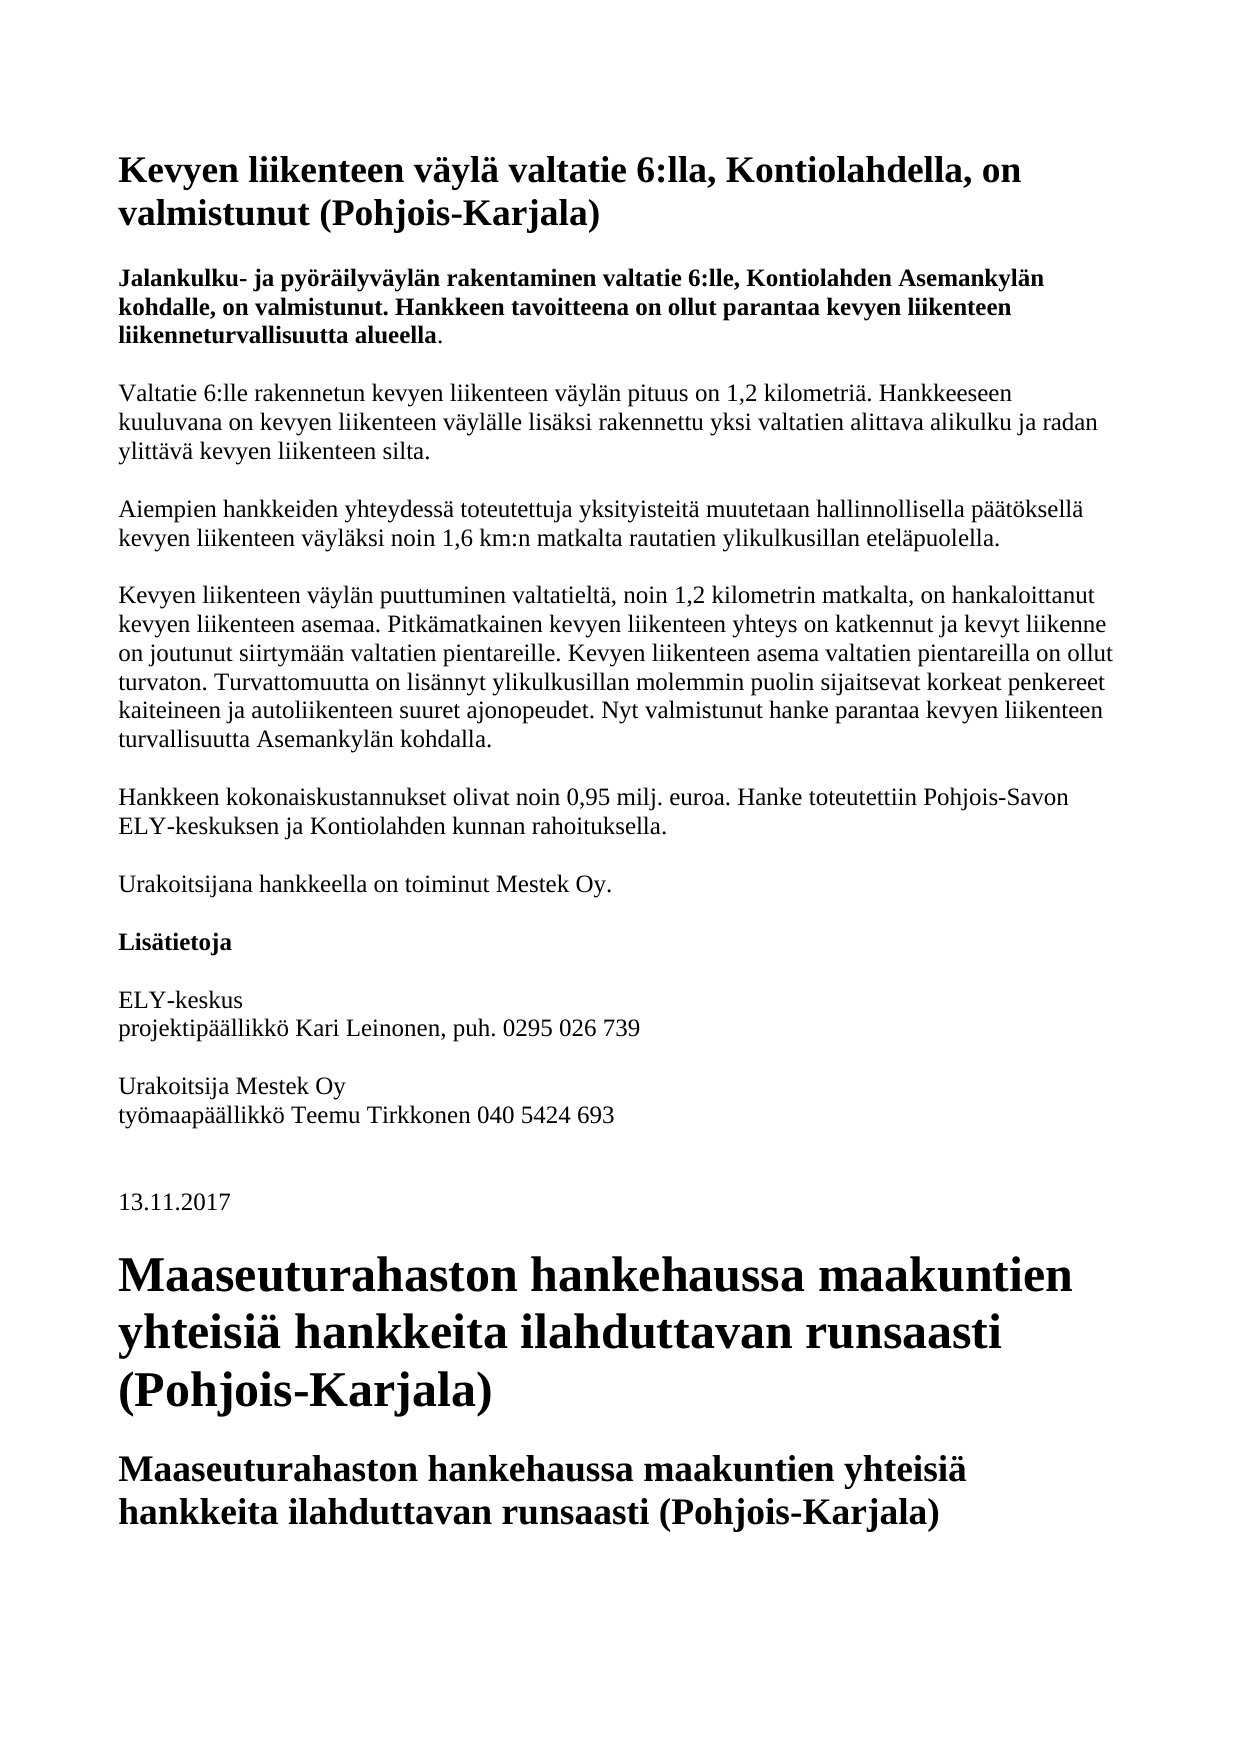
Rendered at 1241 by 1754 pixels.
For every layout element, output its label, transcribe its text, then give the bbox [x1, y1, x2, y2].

text Jalankulku- ja pyöräilyväylän rakentaminen valtatie 6:lle, Kontiolahden Asemankylän kohdalle, on valmistunut. Hankkeen tavoitteena on ollut parantaa kevyen liikenteen liikenneturvallisuutta alueella. [118, 263, 1122, 349]
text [118, 148, 1122, 234]
text Aiempien hankkeiden yhteydessä toteutettuja yksityisteitä muutetaan hallinnollisella päätöksellä kevyen liikenteen väyläksi noin 1,6 km:n matkalta rautatien ylikulkusillan eteläpuolella. [118, 494, 1122, 551]
text Valtatie 6:lle rakennetun kevyen liikenteen väylän pituus on 1,2 kilometriä. Hankkeeseen kuuluvana on kevyen liikenteen väylälle lisäksi rakennettu yksi valtatien alittava alikulku ja radan ylittävä kevyen liikenteen silta. [118, 378, 1122, 465]
text Urakoitsijana hankkeella on toiminut Mestek Oy. [118, 869, 1122, 898]
text Kevyen liikenteen väylän puuttuminen valtatieltä, noin 1,2 kilometrin matkalta, on hankaloittanut kevyen liikenteen asemaa. Pitkämatkainen kevyen liikenteen yhteys on katkennut ja kevyt liikenne on joutunut siirtymään valtatien pientareille. Kevyen liikenteen asema valtatien pientareilla on ollut turvaton. Turvattomuutta on lisännyt ylikulkusillan molemmin puolin sijaitsevat korkeat penkereet kaiteineen ja autoliikenteen suuret ajonopeudet. Nyt valmistunut hanke parantaa kevyen liikenteen turvallisuutta Asemankylän kohdalla. [118, 581, 1122, 753]
text Maaseuturahaston hankehaussa maakuntien yhteisiä hankkeita ilahduttavan runsaasti (Pohjois-Karjala) [118, 1446, 1122, 1533]
text ELY-keskus projektipäällikkö Kari Leinonen, puh. 0295 026 739 [118, 985, 1122, 1042]
text 13.11.2017 [118, 1187, 1122, 1216]
text Lisätietoja [118, 927, 1122, 956]
text Urakoitsija Mestek Oy työmaapäällikkö Teemu Tirkkonen 040 5424 693 [118, 1071, 1122, 1129]
text Hankkeen kokonaiskustannukset olivat noin 0,95 milj. euroa. Hanke toteutettiin Pohjois-Savon ELY-keskuksen ja Kontiolahden kunnan rahoituksella. [118, 782, 1122, 840]
text Maaseuturahaston hankehaussa maakuntien yhteisiä hankkeita ilahduttavan runsaasti (Pohjois-Karjala) [118, 1245, 1122, 1417]
